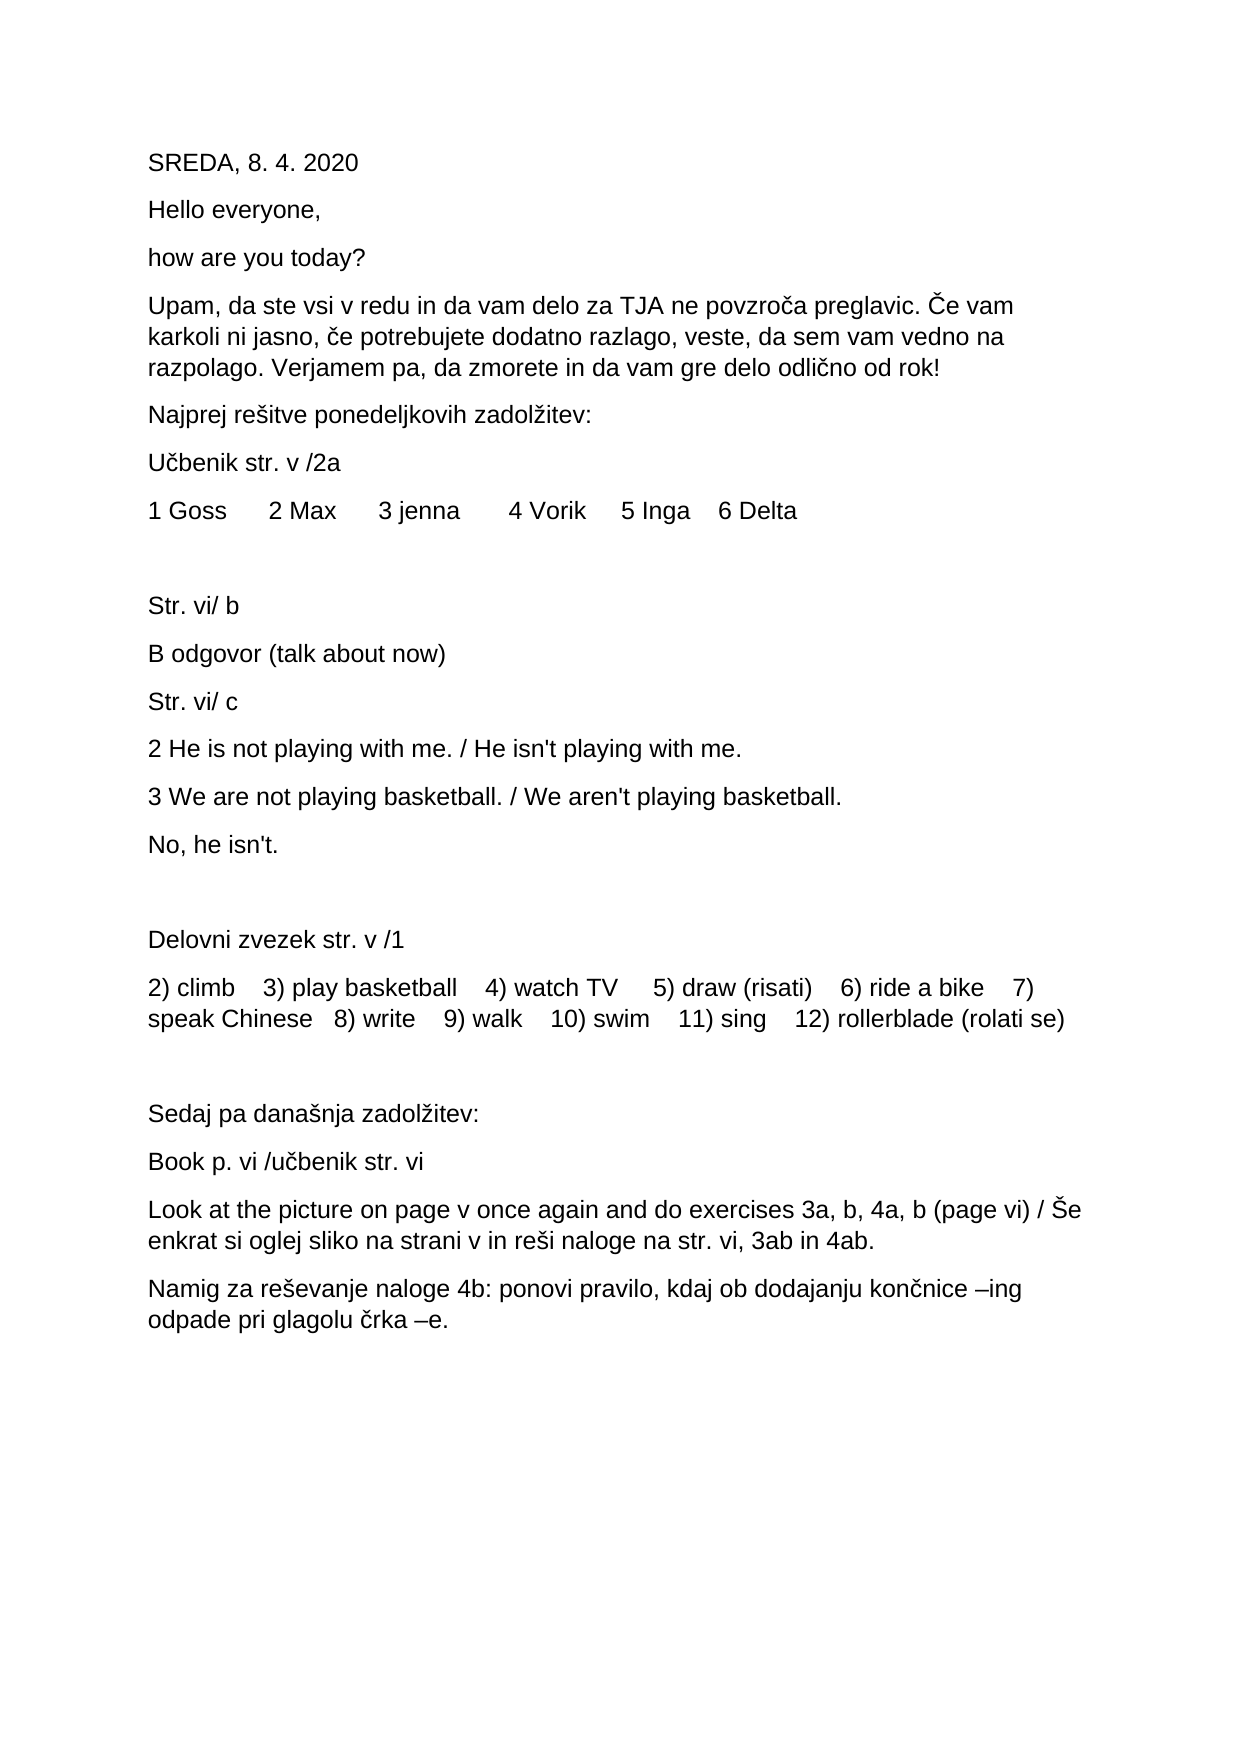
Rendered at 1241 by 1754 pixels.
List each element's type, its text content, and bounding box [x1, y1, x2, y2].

text B odgovor (talk about now) [148, 639, 1093, 668]
text Hello everyone, [148, 195, 1093, 224]
text SREDA, 8. 4. 2020 [148, 148, 1093, 176]
text Look at the picture on page v once again and do exercises 3a, b, 4a, b (page vi) / Še enkrat si oglej sliko na strani v in reši naloge na str. vi, 3ab in 4ab. [148, 1195, 1093, 1255]
text 2) climb 3) play basketball 4) watch TV 5) draw (risati) 6) ride a bike 7) speak Chinese 8) write 9) walk 10) swim 11) sing 12) rollerblade (rolati se) [148, 973, 1093, 1033]
text Sedaj pa današnja zadolžitev: [148, 1099, 1093, 1128]
text 2 He is not playing with me. / He isn't playing with me. [148, 734, 1093, 763]
text 3 We are not playing basketball. / We aren't playing basketball. [148, 782, 1093, 811]
text No, he isn't. [148, 830, 1093, 859]
text Namig za reševanje naloge 4b: ponovi pravilo, kdaj ob dodajanju končnice –ing odpade pri glagolu črka –e. [148, 1274, 1093, 1333]
text Str. vi/ b [148, 591, 1093, 620]
text Delovni zvezek str. v /1 [148, 925, 1093, 954]
text Str. vi/ c [148, 687, 1093, 716]
text how are you today? [148, 243, 1093, 272]
text Najprej rešitve ponedeljkovih zadolžitev: [148, 401, 1093, 429]
text Učbenik str. v /2a [148, 448, 1093, 477]
text 1 Goss 2 Max 3 jenna 4 Vorik 5 Inga 6 Delta [148, 496, 1093, 525]
text Book p. vi /učbenik str. vi [148, 1147, 1093, 1176]
text Upam, da ste vsi v redu in da vam delo za TJA ne povzroča preglavic. Če vam karkoli ni jasno, če potrebujete dodatno razlago, veste, da sem vam vedno na razpolago. Verjamem pa, da zmorete in da vam gre delo odlično od rok! [148, 291, 1093, 382]
